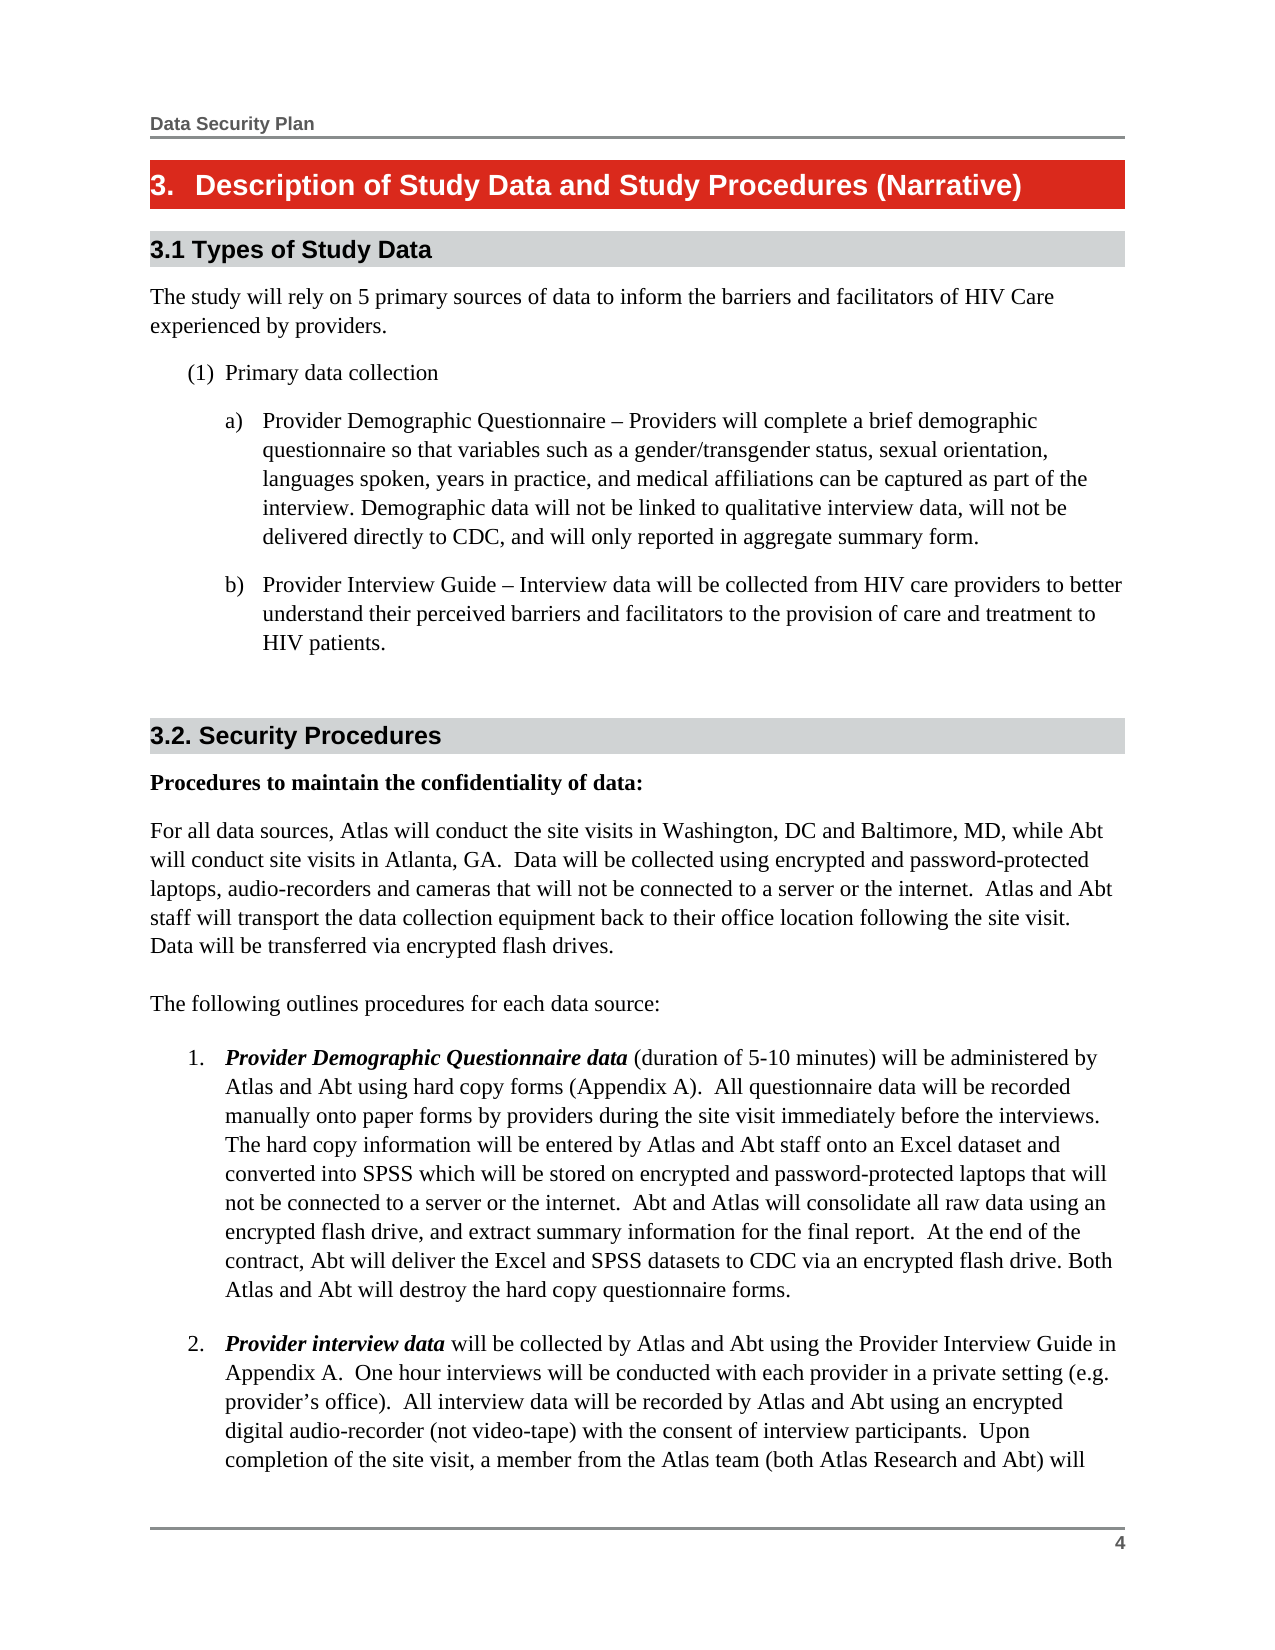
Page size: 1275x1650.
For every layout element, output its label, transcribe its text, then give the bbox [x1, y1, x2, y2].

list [187, 1330, 1125, 1472]
subtitle Description of Study Data and Study Procedures (Narrative) [150, 162, 1125, 208]
subtitle 3.1 Types of Study Data [150, 233, 1125, 266]
text Procedures to maintain the confidentiality of data: [150, 769, 1125, 795]
subtitle 3.2. Security Procedures [150, 719, 1125, 752]
list Provider Interview Guide – Interview data will be collected from HIV care providers to better understand their perceived barriers and facilitators to the provision of care and treatment to HIV patients. [225, 571, 1125, 655]
text The study will rely on 5 primary sources of data to inform the barriers and facilitators of HIV Care experienced by providers. [150, 283, 1125, 338]
text The following outlines procedures for each data source: [150, 991, 1125, 1017]
list Provider Demographic Questionnaire – Providers will complete a brief demographic questionnaire so that variables such as a gender/transgender status, sexual orientation, languages spoken, years in practice, and medical affiliations can be captured as part of the interview. Demographic data will not be linked to qualitative interview data, will not be delivered directly to CDC, and will only reported in aggregate summary form. [225, 407, 1125, 549]
list Primary data collection [187, 359, 1125, 386]
text For all data sources, Atlas will conduct the site visits in Washington, DC and Baltimore, MD, while Abt will conduct site visits in Atlanta, GA. Data will be collected using encrypted and password-protected laptops, audio-recorders and cameras that will not be connected to a server or the internet. Atlas and Abt staff will transport the data collection equipment back to their office location following the site visit. Data will be transferred via encrypted flash drives. [150, 817, 1125, 959]
list Provider Demographic Questionnaire data (duration of 5-10 minutes) will be administered by Atlas and Abt using hard copy forms (Appendix A). All questionnaire data will be recorded manually onto paper forms by providers during the site visit immediately before the interviews. The hard copy information will be entered by Atlas and Abt staff onto an Excel dataset and converted into SPSS which will be stored on encrypted and password-protected laptops that will not be connected to a server or the internet. Abt and Atlas will consolidate all raw data using an encrypted flash drive, and extract summary information for the final report. At the end of the contract, Abt will deliver the Excel and SPSS datasets to CDC via an encrypted flash drive. Both Atlas and Abt will destroy the hard copy questionnaire forms. [187, 1044, 1125, 1302]
